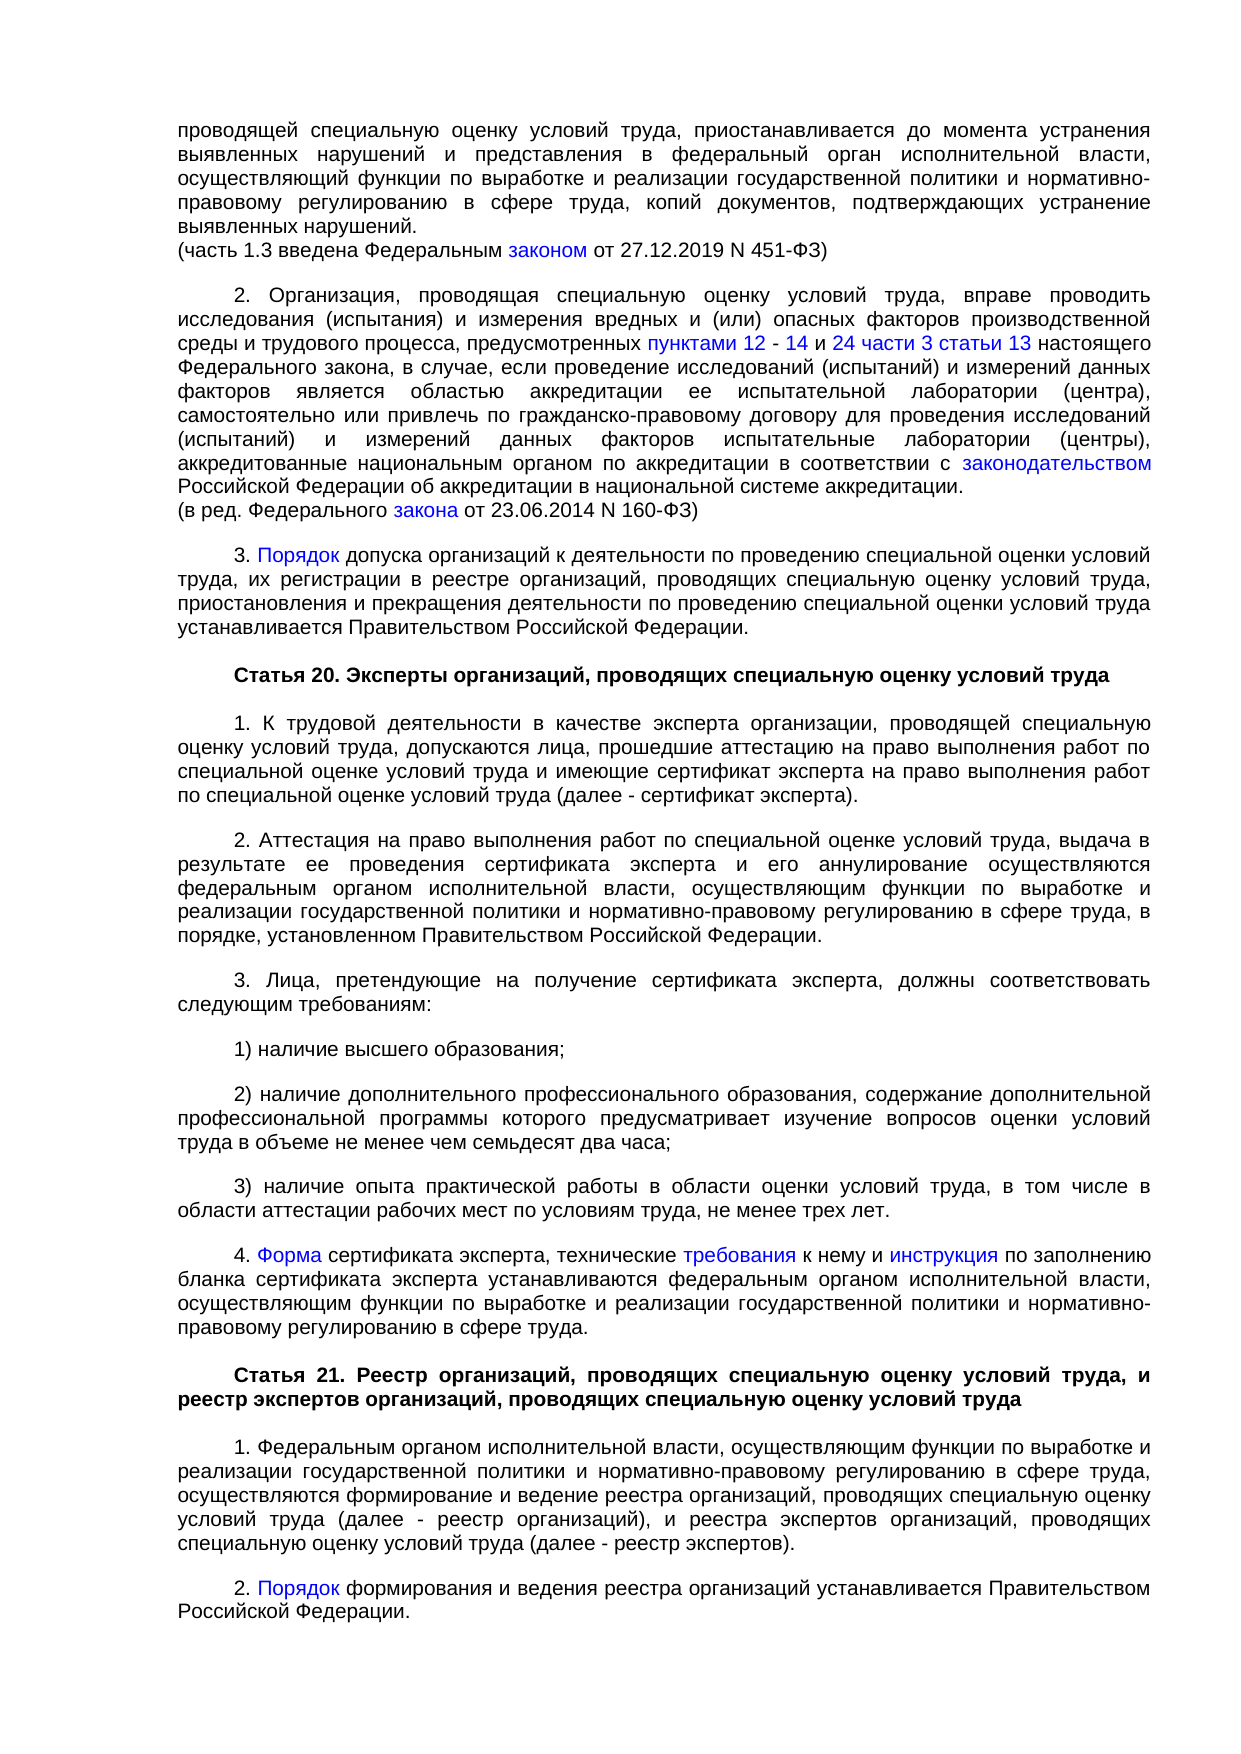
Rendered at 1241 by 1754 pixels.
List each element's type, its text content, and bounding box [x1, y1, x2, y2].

text 2) наличие дополнительного профессионального образования, содержание дополнительной профессиональной программы которого предусматривает изучение вопросов оценки условий труда в объеме не менее чем семьдесят два часа; [177, 1082, 1152, 1153]
text 1. Федеральным органом исполнительной власти, осуществляющим функции по выработке и реализации государственной политики и нормативно-правовому регулированию в сфере труда, осуществляются формирование и ведение реестра организаций, проводящих специальную оценку условий труда (далее - реестр организаций), и реестра экспертов организаций, проводящих специальную оценку условий труда (далее - реестр экспертов). [177, 1435, 1152, 1554]
text (в ред. Федерального закона от 23.06.2014 N 160-ФЗ) [177, 498, 1152, 522]
title Статья 21. Реестр организаций, проводящих специальную оценку условий труда, и реестр экспертов организаций, проводящих специальную оценку условий труда [177, 1363, 1152, 1411]
text 2. Аттестация на право выполнения работ по специальной оценке условий труда, выдача в результате ее проведения сертификата эксперта и его аннулирование осуществляются федеральным органом исполнительной власти, осуществляющим функции по выработке и реализации государственной политики и нормативно-правовому регулированию в сфере труда, в порядке, установленном Правительством Российской Федерации. [177, 827, 1152, 947]
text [177, 118, 1152, 238]
text 3. Лица, претендующие на получение сертификата эксперта, должны соответствовать следующим требованиям: [177, 968, 1152, 1016]
text 2. Порядок формирования и ведения реестра организаций устанавливается Правительством Российской Федерации. [177, 1575, 1152, 1623]
text 3) наличие опыта практической работы в области оценки условий труда, в том числе в области аттестации рабочих мест по условиям труда, не менее трех лет. [177, 1174, 1152, 1222]
text 1) наличие высшего образования; [177, 1037, 1152, 1061]
text (часть 1.3 введена Федеральным законом от 27.12.2019 N 451-ФЗ) [177, 238, 1152, 262]
title Статья 20. Эксперты организаций, проводящих специальную оценку условий труда [177, 663, 1152, 687]
text 1. К трудовой деятельности в качестве эксперта организации, проводящей специальную оценку условий труда, допускаются лица, прошедшие аттестацию на право выполнения работ по специальной оценке условий труда и имеющие сертификат эксперта на право выполнения работ по специальной оценке условий труда (далее - сертификат эксперта). [177, 711, 1152, 807]
text 3. Порядок допуска организаций к деятельности по проведению специальной оценки условий труда, их регистрации в реестре организаций, проводящих специальную оценку условий труда, приостановления и прекращения деятельности по проведению специальной оценки условий труда устанавливается Правительством Российской Федерации. [177, 543, 1152, 639]
text 2. Организация, проводящая специальную оценку условий труда, вправе проводить исследования (испытания) и измерения вредных и (или) опасных факторов производственной среды и трудового процесса, предусмотренных пунктами 12 - 14 и 24 части 3 статьи 13 настоящего Федерального закона, в случае, если проведение исследований (испытаний) и измерений данных факторов является областью аккредитации ее испытательной лаборатории (центра), самостоятельно или привлечь по гражданско-правовому договору для проведения исследований (испытаний) и измерений данных факторов испытательные лаборатории (центры), аккредитованные национальным органом по аккредитации в соответствии с законодательством Российской Федерации об аккредитации в национальной системе аккредитации. [177, 283, 1152, 498]
text 4. Форма сертификата эксперта, технические требования к нему и инструкция по заполнению бланка сертификата эксперта устанавливаются федеральным органом исполнительной власти, осуществляющим функции по выработке и реализации государственной политики и нормативно-правовому регулированию в сфере труда. [177, 1243, 1152, 1339]
